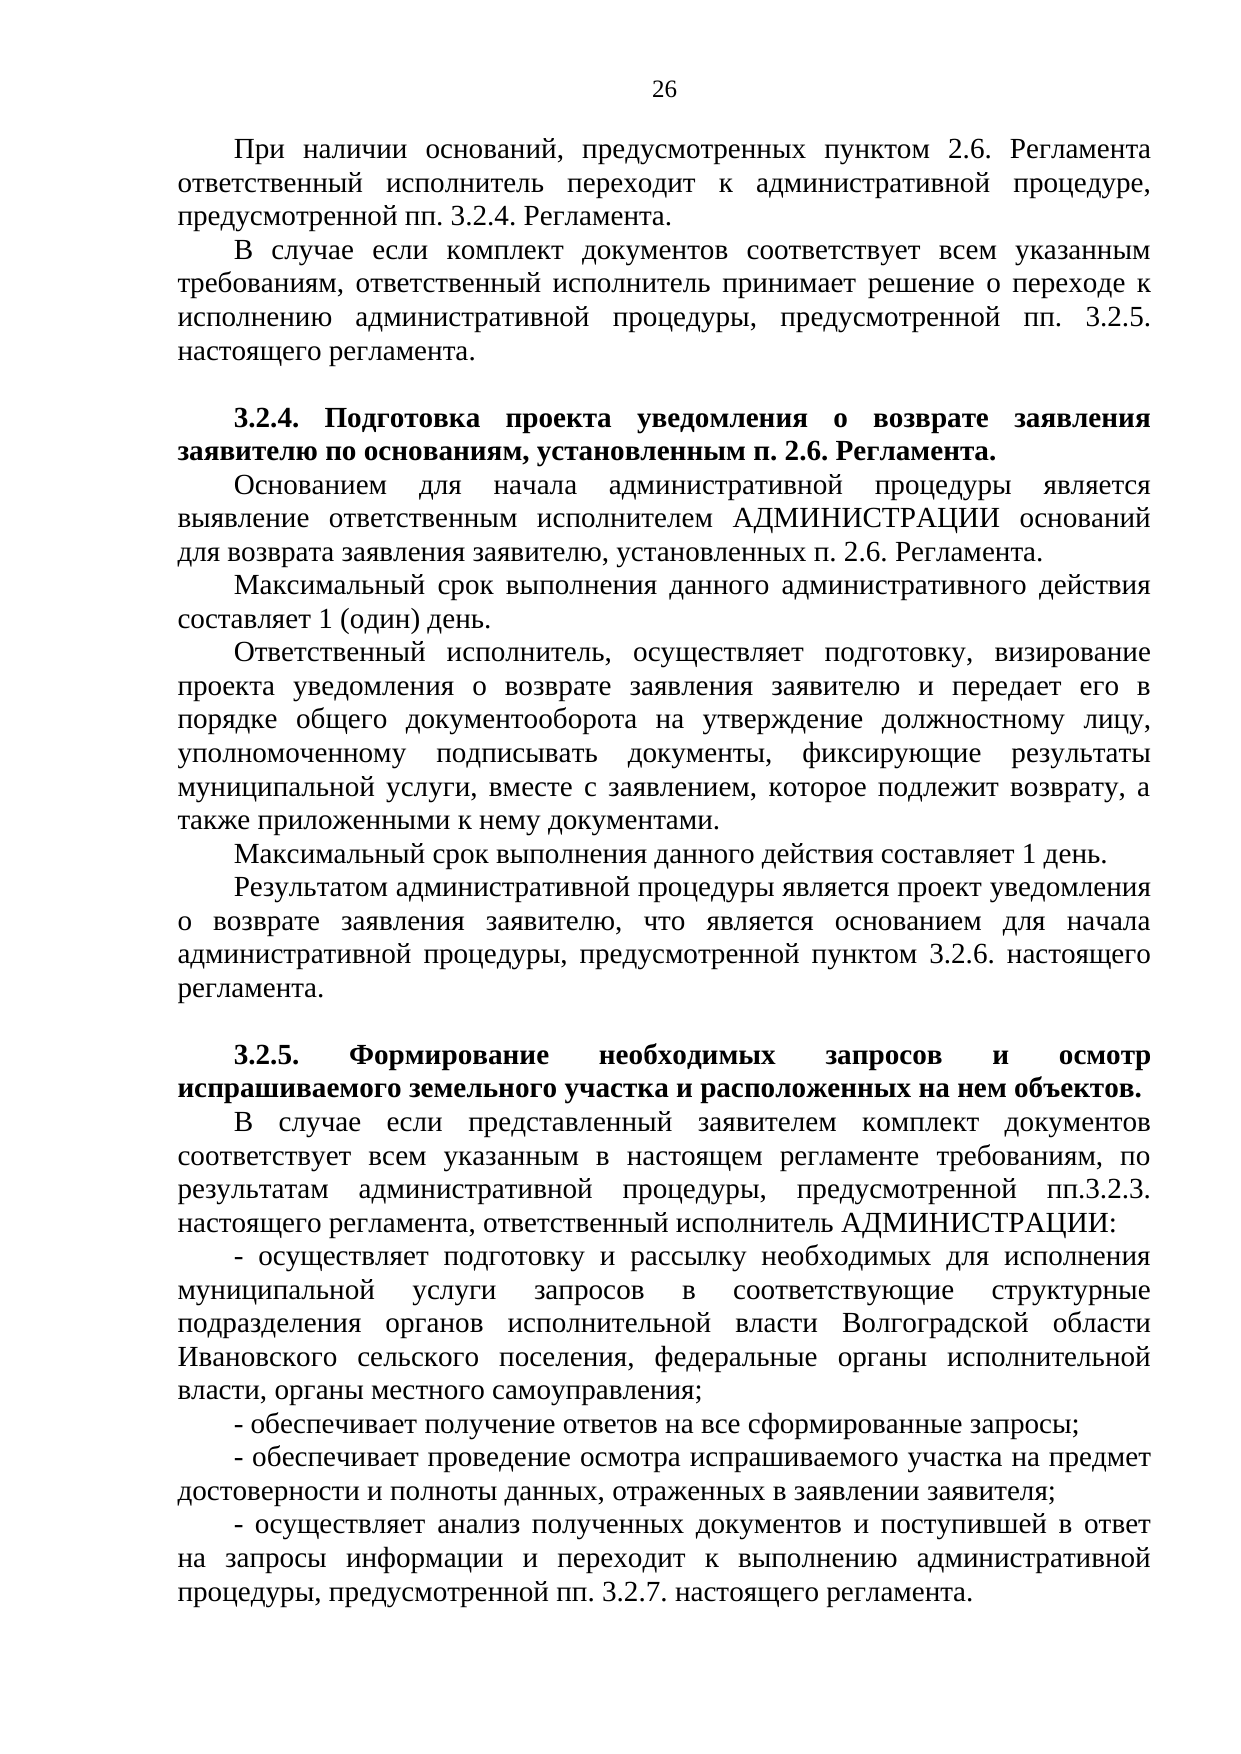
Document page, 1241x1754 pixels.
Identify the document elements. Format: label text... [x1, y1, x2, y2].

text - осуществляет анализ полученных документов и поступившей в ответ на запросы информации и переходит к выполнению административной процедуры, предусмотренной пп. 3.2.7. настоящего регламента. [177, 1507, 1152, 1607]
text - обеспечивает получение ответов на все сформированные запросы; [177, 1406, 1152, 1439]
text - осуществляет подготовку и рассылку необходимых для исполнения муниципальной услуги запросов в соответствующие структурные подразделения органов исполнительной власти Волгоградской области Ивановского сельского поселения, федеральные органы исполнительной власти, органы местного самоуправления; [177, 1238, 1152, 1406]
text В случае если представленный заявителем комплект документов соответствует всем указанным в настоящем регламенте требованиям, по результатам административной процедуры, предусмотренной пп.3.2.3. настоящего регламента, ответственный исполнитель АДМИНИСТРАЦИИ: [177, 1104, 1152, 1238]
text Максимальный срок выполнения данного действия составляет 1 день. [177, 836, 1152, 869]
text 3.2.5. Формирование необходимых запросов и осмотр испрашиваемого земельного участка и расположенных на нем объектов. [177, 1037, 1152, 1104]
text Максимальный срок выполнения данного административного действия составляет 1 (один) день. [177, 567, 1152, 634]
text При наличии оснований, предусмотренных пунктом 2.6. Регламента ответственный исполнитель переходит к административной процедуре, предусмотренной пп. 3.2.4. Регламента. [177, 131, 1152, 232]
text - обеспечивает проведение осмотра испрашиваемого участка на предмет достоверности и полноты данных, отраженных в заявлении заявителя; [177, 1439, 1152, 1507]
text В случае если комплект документов соответствует всем указанным требованиям, ответственный исполнитель принимает решение о переходе к исполнению административной процедуры, предусмотренной пп. 3.2.5. настоящего регламента. [177, 232, 1152, 366]
text Ответственный исполнитель, осуществляет подготовку, визирование проекта уведомления о возврате заявления заявителю и передает его в порядке общего документооборота на утверждение должностному лицу, уполномоченному подписывать документы, фиксирующие результаты муниципальной услуги, вместе с заявлением, которое подлежит возврату, а также приложенными к нему документами. [177, 634, 1152, 836]
text Результатом административной процедуры является проект уведомления о возврате заявления заявителю, что является основанием для начала административной процедуры, предусмотренной пунктом 3.2.6. настоящего регламента. [177, 869, 1152, 1003]
text Основанием для начала административной процедуры является выявление ответственным исполнителем АДМИНИСТРАЦИИ оснований для возврата заявления заявителю, установленных п. 2.6. Регламента. [177, 467, 1152, 567]
text 3.2.4. Подготовка проекта уведомления о возврате заявления заявителю по основаниям, установленным п. 2.6. Регламента. [177, 400, 1152, 467]
